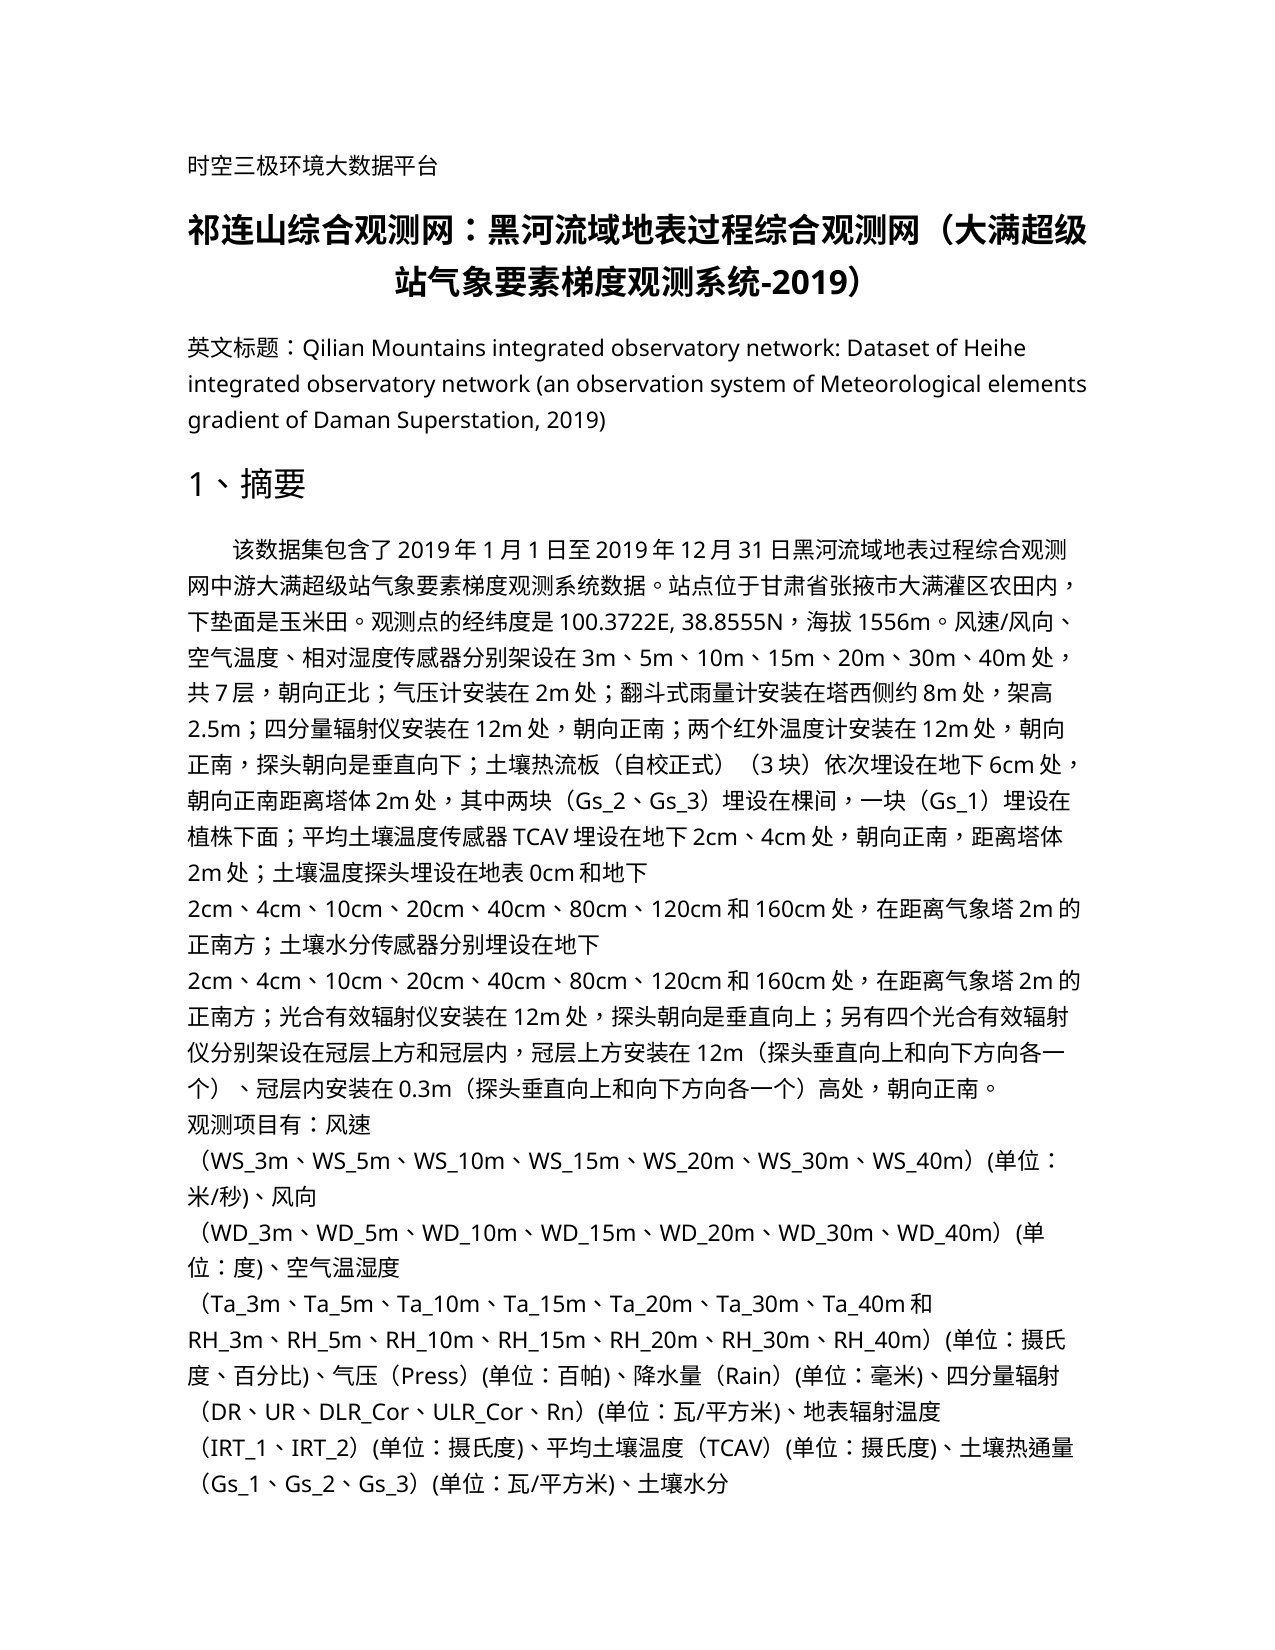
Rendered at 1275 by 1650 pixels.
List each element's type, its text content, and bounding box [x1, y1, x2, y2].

text 英文标题：Qilian Mountains integrated observatory network: Dataset of Heihe integrated observatory network (an observation system of Meteorological elements gradient of Daman Superstation, 2019) [187, 332, 1087, 435]
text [187, 534, 1087, 1499]
text 1、摘要 [187, 461, 1087, 506]
text 时空三极环境大数据平台 [187, 150, 1087, 181]
text 祁连山综合观测网：黑河流域地表过程综合观测网（大满超级站气象要素梯度观测系统-2019） [187, 207, 1087, 304]
